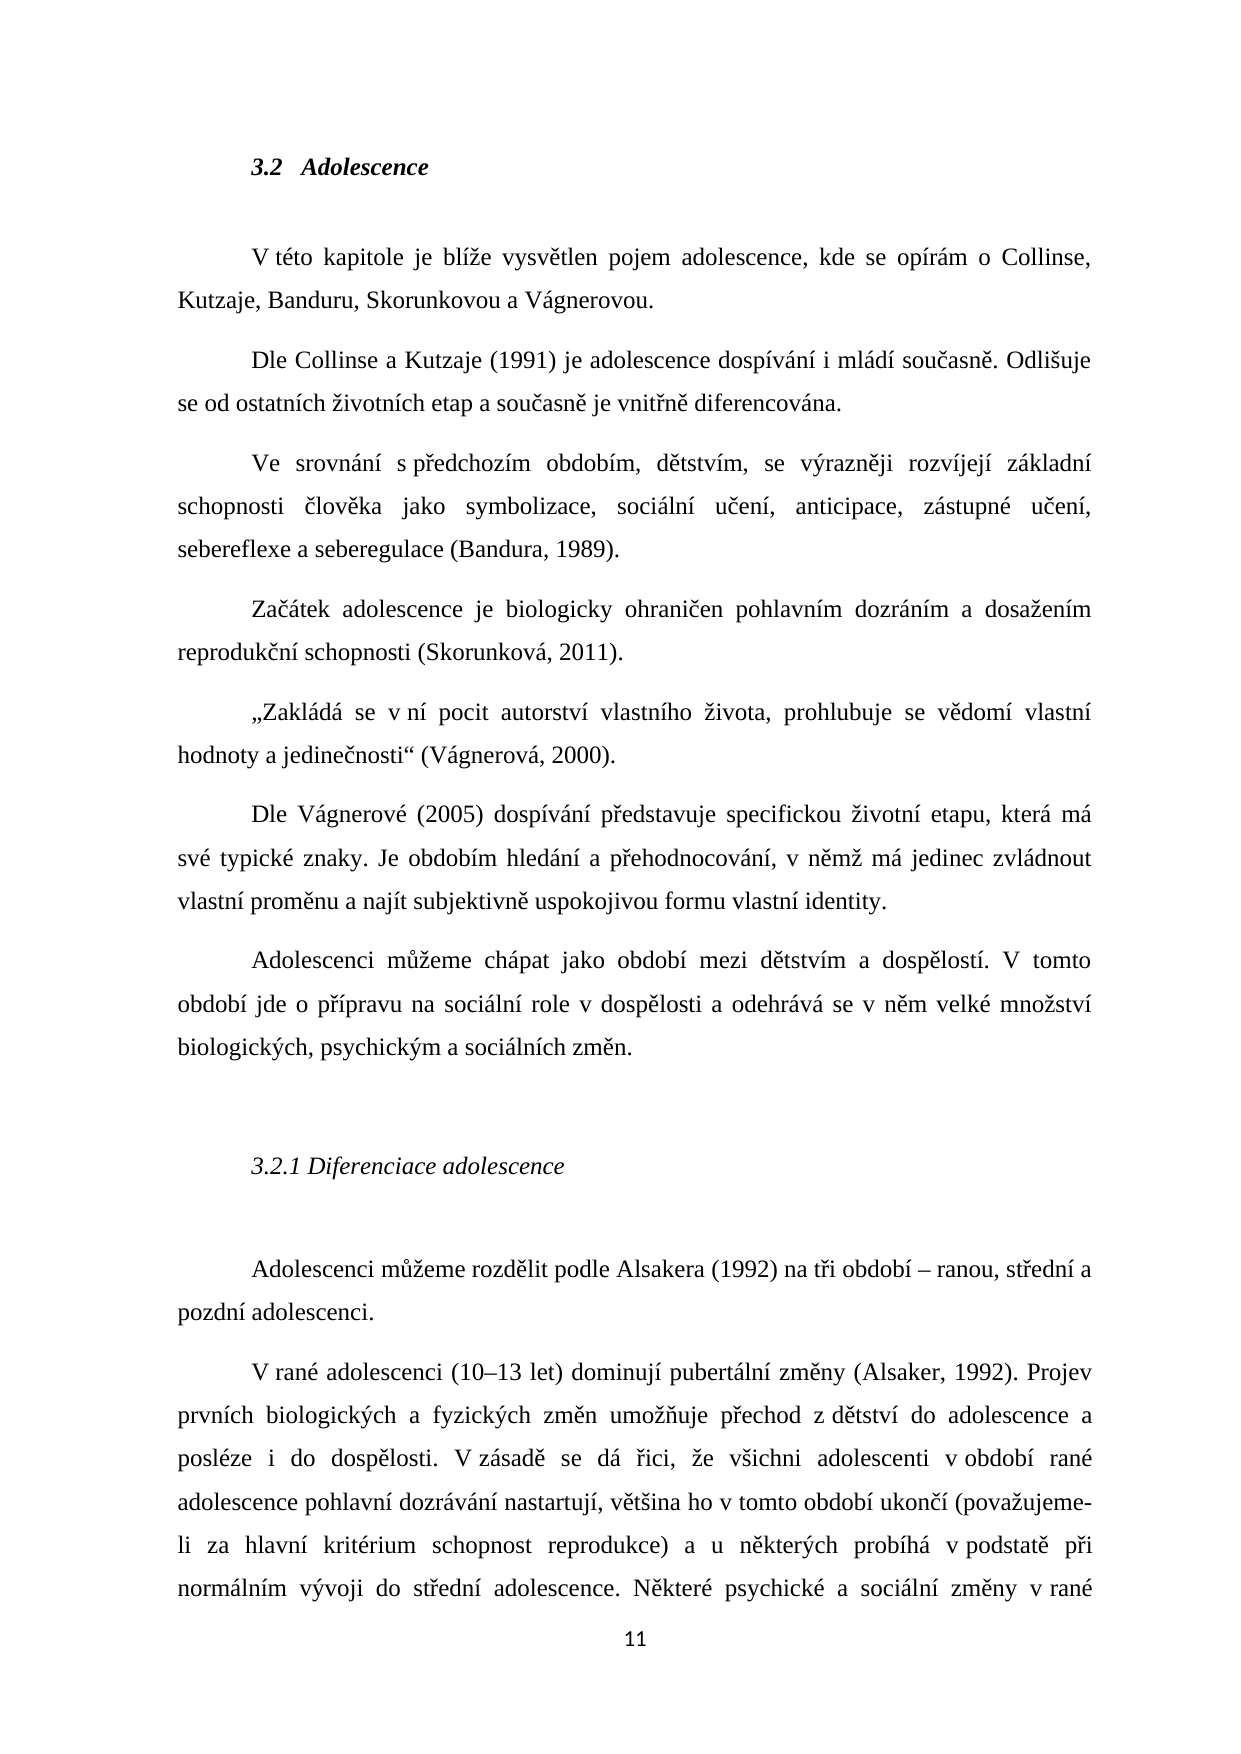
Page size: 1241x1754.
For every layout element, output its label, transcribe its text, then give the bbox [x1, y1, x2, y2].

subtitle 3.2 Adolescence [251, 152, 1092, 181]
text Adolescenci můžeme rozdělit podle Alsakera (1992) na tři období – ranou, střední a pozdní adolescenci. [177, 1254, 1092, 1326]
text Dle Vágnerové (2005) dospívání představuje specifickou životní etapu, která má své typické znaky. Je obdobím hledání a přehodnocování, v němž má jedinec zvládnout vlastní proměnu a najít subjektivně uspokojivou formu vlastní identity. [177, 799, 1092, 914]
text „Zakládá se v ní pocit autorství vlastního života, prohlubuje se vědomí vlastní hodnoty a jedinečnosti“ (Vágnerová, 2000). [177, 697, 1092, 768]
text Adolescenci můžeme chápat jako období mezi dětstvím a dospělostí. V tomto období jde o přípravu na sociální role v dospělosti a odehrává se v něm velké množství biologických, psychickým a sociálních změn. [177, 946, 1092, 1061]
text Začátek adolescence je biologicky ohraničen pohlavním dozráním a dosažením reprodukční schopnosti (Skorunková, 2011). [177, 594, 1092, 666]
text Ve srovnání s předchozím obdobím, dětstvím, se výrazněji rozvíjejí základní schopnosti člověka jako symbolizace, sociální učení, anticipace, zástupné učení, sebereflexe a seberegulace (Bandura, 1989). [177, 448, 1092, 563]
text V této kapitole je blíže vysvětlen pojem adolescence, kde se opírám o Collinse, Kutzaje, Banduru, Skorunkovou a Vágnerovou. [177, 242, 1092, 314]
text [177, 1357, 1092, 1602]
text Dle Collinse a Kutzaje (1991) je adolescence dospívání i mládí současně. Odlišuje se od ostatních životních etap a současně je vnitřně diferencována. [177, 345, 1092, 417]
subtitle 3.2.1 Diferenciace adolescence [177, 1151, 1092, 1180]
